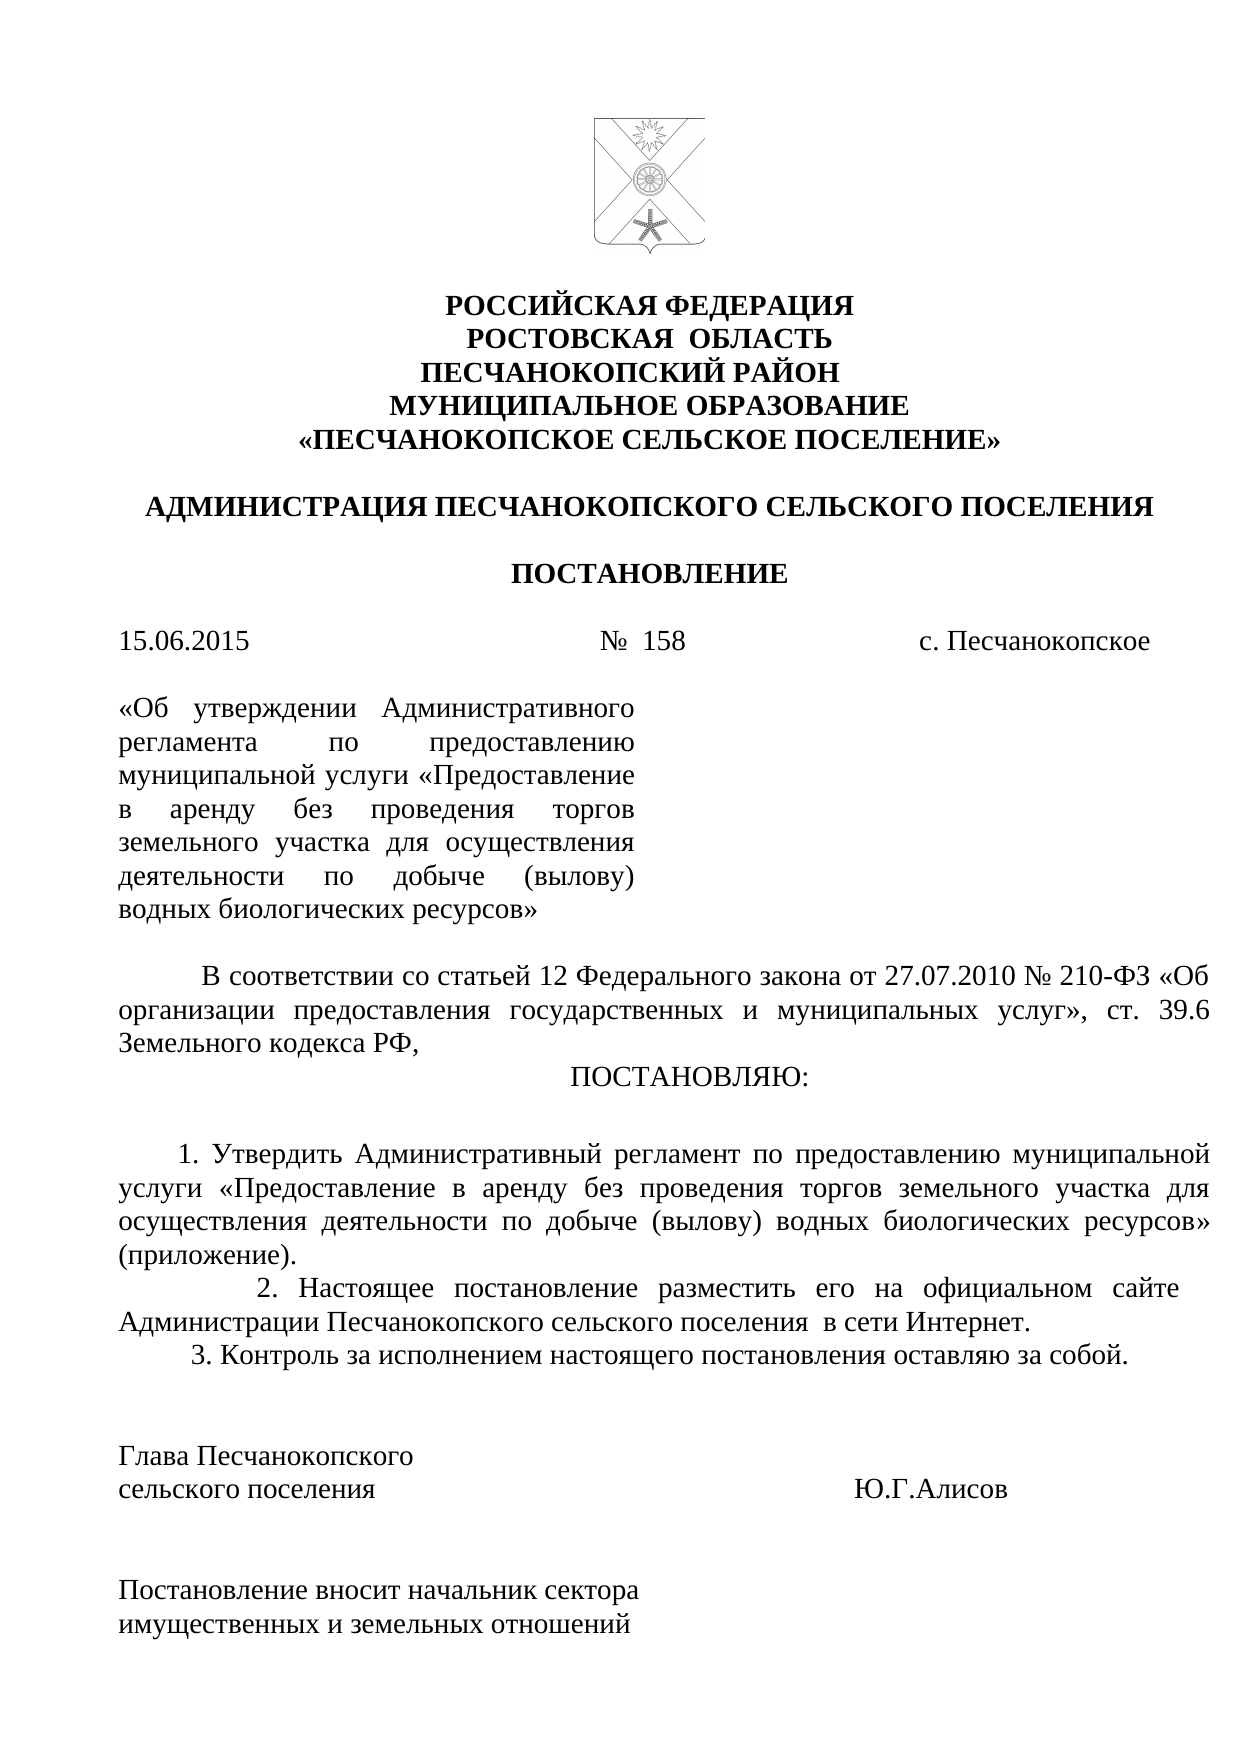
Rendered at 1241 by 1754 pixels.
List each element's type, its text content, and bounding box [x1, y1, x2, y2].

text РОСТОВСКАЯ ОБЛАСТЬ [118, 321, 1181, 355]
text Постановление вносит начальник сектора [118, 1572, 1181, 1606]
text ПОСТАНОВЛЯЮ: [118, 1059, 1211, 1093]
text Глава Песчанокопского [118, 1438, 1181, 1472]
text АДМИНИСТРАЦИЯ ПЕСЧАНОКОПСКОГО СЕЛЬСКОГО ПОСЕЛЕНИЯ [118, 489, 1181, 522]
text 3. Контроль за исполнением настоящего постановления оставляю за собой. [118, 1337, 1181, 1371]
text ПЕСЧАНОКОПСКИЙ РАЙОН [413, 355, 1181, 388]
text сельского поселения Ю.Г.Алисов [118, 1472, 1181, 1505]
text имущественных и земельных отношений [118, 1606, 1181, 1639]
picture [594, 118, 705, 254]
text 2. Настоящее постановление разместить его на официальном сайте Администрации Песчанокопского сельского поселения в сети Интернет. [118, 1270, 1181, 1337]
text «Об утверждении Административного регламента по предоставлению муниципальной услуги «Предоставление в аренду без проведения торгов земельного участка для осуществления деятельности по добыче (вылову) водных биологических ресурсов» [118, 690, 635, 925]
text «ПЕСЧАНОКОПСКОЕ СЕЛЬСКОЕ ПОСЕЛЕНИЕ» [118, 422, 1181, 455]
text МУНИЦИПАЛЬНОЕ ОБРАЗОВАНИЕ [118, 388, 1181, 422]
text 15.06.2015 № 158 с. Песчанокопское [118, 623, 1181, 657]
text В соответствии со статьей 12 Федерального закона от 27.07.2010 № 210-ФЗ «Об организации предоставления государственных и муниципальных услуг», ст. 39.6 Земельного кодекса РФ, [118, 958, 1211, 1059]
text РОССИЙСКАЯ ФЕДЕРАЦИЯ [118, 288, 1181, 321]
text 1. Утвердить Административный регламент по предоставлению муниципальной услуги «Предоставление в аренду без проведения торгов земельного участка для осуществления деятельности по добыче (вылову) водных биологических ресурсов» (приложение). [118, 1136, 1211, 1270]
text ПОСТАНОВЛЕНИЕ [118, 556, 1181, 589]
